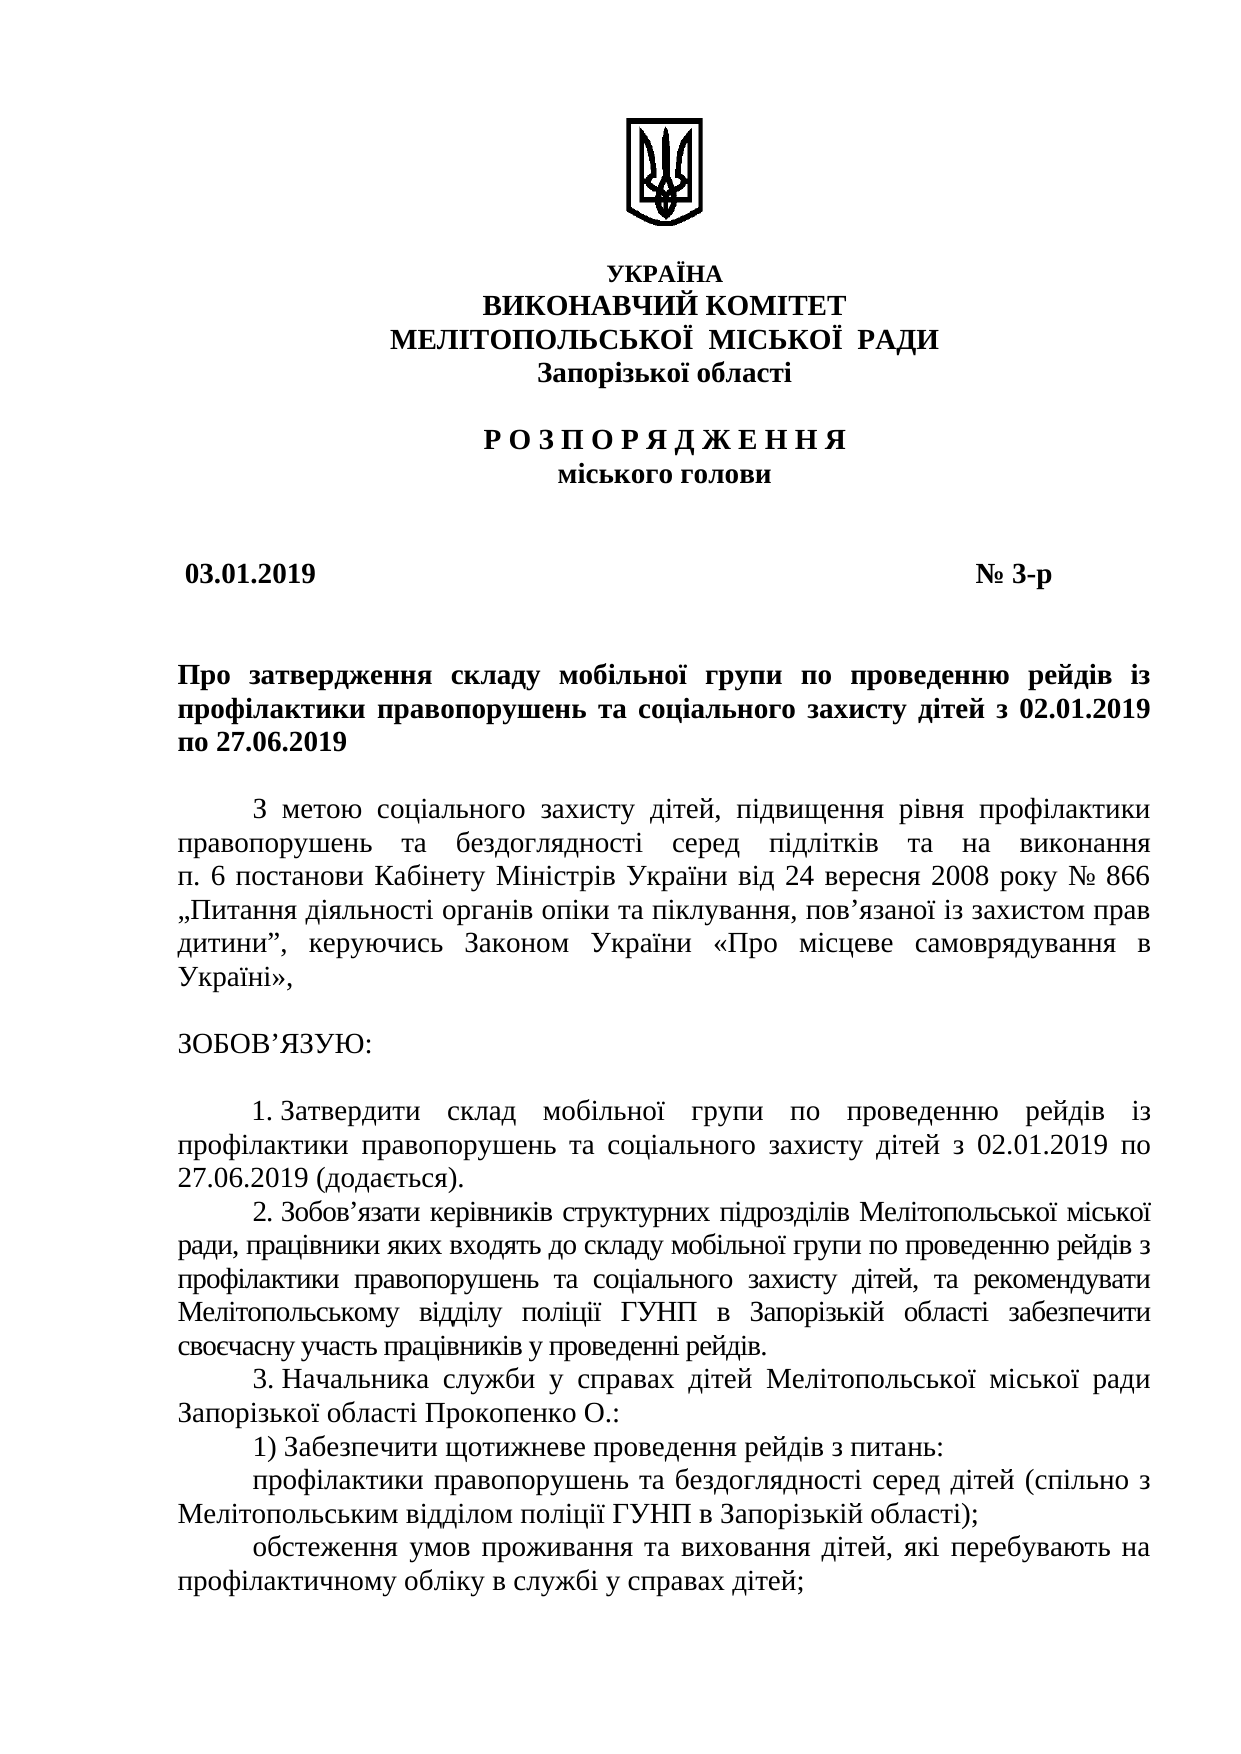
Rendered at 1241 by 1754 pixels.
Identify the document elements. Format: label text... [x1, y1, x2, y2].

text 3. Начальника служби у справах дітей Мелітопольської міської ради Запорізької області Прокопенко О.: [177, 1362, 1152, 1429]
text Р О З П О Р Я Д Ж Е Н Н Я [177, 422, 1152, 456]
subtitle Запорізької області [177, 355, 1152, 389]
text Про затвердження складу мобільної групи по проведенню рейдів із профілактики правопорушень та соціального захисту дітей з 02.01.2019 по 27.06.2019 [177, 657, 1152, 758]
text 1) Забезпечити щотижневе проведення рейдів з питань: [177, 1429, 1152, 1462]
subtitle МЕЛІТОПОЛЬСЬКОЇ МІСЬКОЇ РАДИ [177, 322, 1152, 355]
text обстеження умов проживання та виховання дітей, які перебувають на профілактичному обліку в службі у справах дітей; [177, 1529, 1152, 1596]
picture [626, 118, 703, 226]
text профілактики правопорушень та бездоглядності серед дітей (спільно з Мелітопольським відділом поліції ГУНП в Запорізькій області); [177, 1462, 1152, 1529]
text 03.01.2019 № 3-р [177, 557, 1152, 590]
subtitle ВИКОНАВЧИЙ КОМІТЕТ [177, 288, 1152, 322]
text 2. Зобов’язати керівників структурних підрозділів Мелітопольської міської ради, працівники яких входять до складу мобільної групи по проведенню рейдів з профілактики правопорушень та соціального захисту дітей, та рекомендувати Мелітопольському відділу поліції ГУНП в Запорізькій області забезпечити своєчасну участь працівників у проведенні рейдів. [177, 1194, 1152, 1362]
text міського голови [177, 456, 1152, 489]
text З метою соціального захисту дітей, підвищення рівня профілактики правопорушень та бездоглядності серед підлітків та на виконання п. 6 постанови Кабінету Міністрів України від 24 вересня 2008 року № 866 „Питання діяльності органів опіки та піклування, пов’язаної із захистом прав дитини”, керуючись Законом України «Про місцеве самоврядування в Україні», [177, 791, 1152, 993]
subtitle УКРАЇНА [177, 259, 1152, 288]
text ЗОБОВ’ЯЗУЮ: [177, 1026, 1152, 1060]
text 1. Затвердити склад мобільної групи по проведенню рейдів із профілактики правопорушень та соціального захисту дітей з 02.01.2019 по 27.06.2019 (додається). [177, 1093, 1152, 1194]
